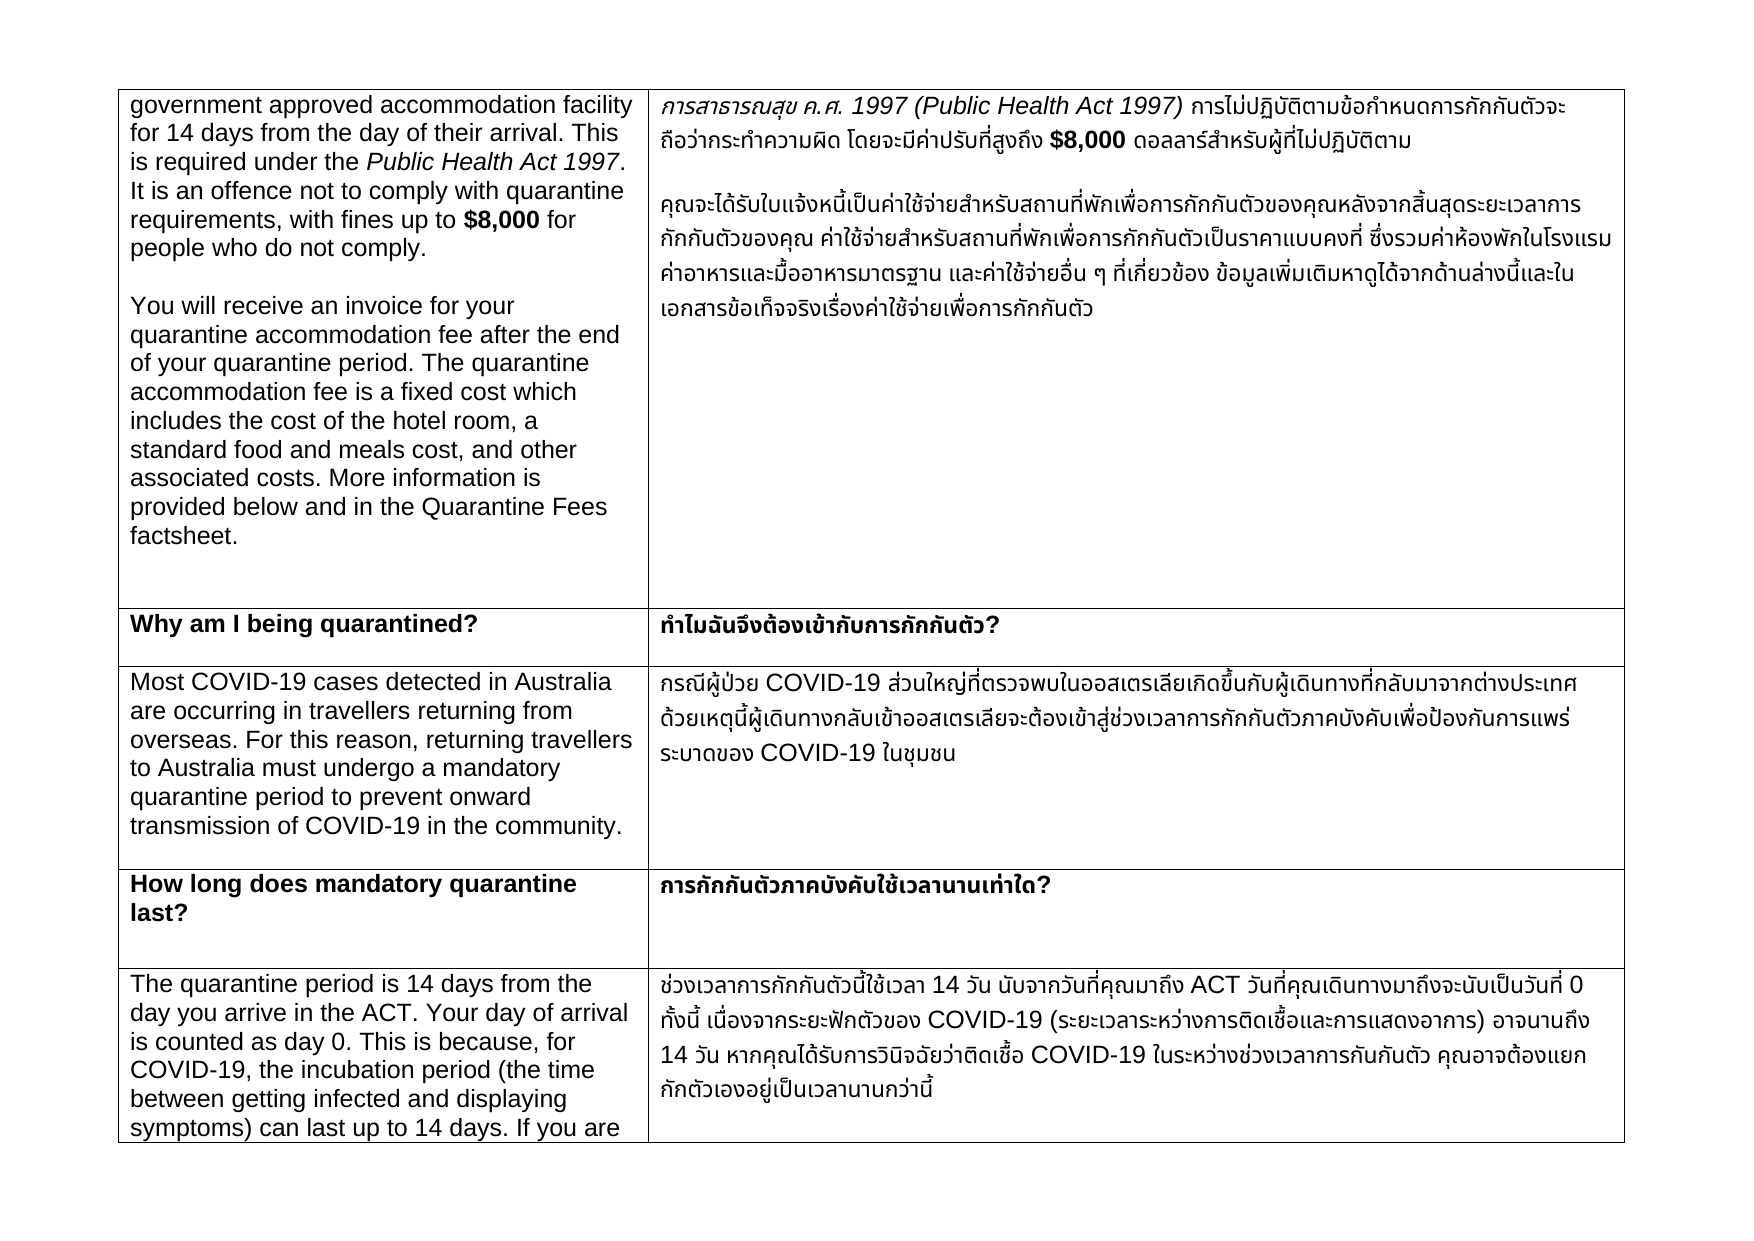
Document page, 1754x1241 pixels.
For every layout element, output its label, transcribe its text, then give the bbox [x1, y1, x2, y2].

table_cell กรณีผู้ป่วย COVID-19 ส่วนใหญ่ที่ตรวจพบในออสเตรเลียเกิดขึ้นกับผู้เดินทางที่กลับมาจากต่างประเทศ ด้วยเหตุนี้ผู้เดินทางกลับเข้าออสเตรเลียจะต้องเข้าสู่ช่วงเวลาการกักกันตัวภาคบังคับเพื่อป้องกันการแพร่ระบาดของ COVID-19 ในชุมชน [649, 667, 1624, 868]
table_cell Most COVID-19 cases detected in Australia are occurring in travellers returning from overseas. For this reason, returning travellers to Australia must undergo a mandatory quarantine period to prevent onward transmission of COVID-19 in the community. [119, 667, 648, 868]
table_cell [119, 969, 648, 1142]
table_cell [649, 969, 1624, 1142]
table_cell การกักกันตัวภาคบังคับใช้เวลานานเท่าใด? [649, 870, 1624, 968]
table_cell ทำไมฉันจึงต้องเข้ากับการกักกันตัว? [649, 609, 1624, 666]
table_cell How long does mandatory quarantine last? [119, 870, 648, 968]
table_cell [119, 90, 648, 608]
table_cell Why am I being quarantined? [119, 609, 648, 666]
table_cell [649, 90, 1624, 608]
